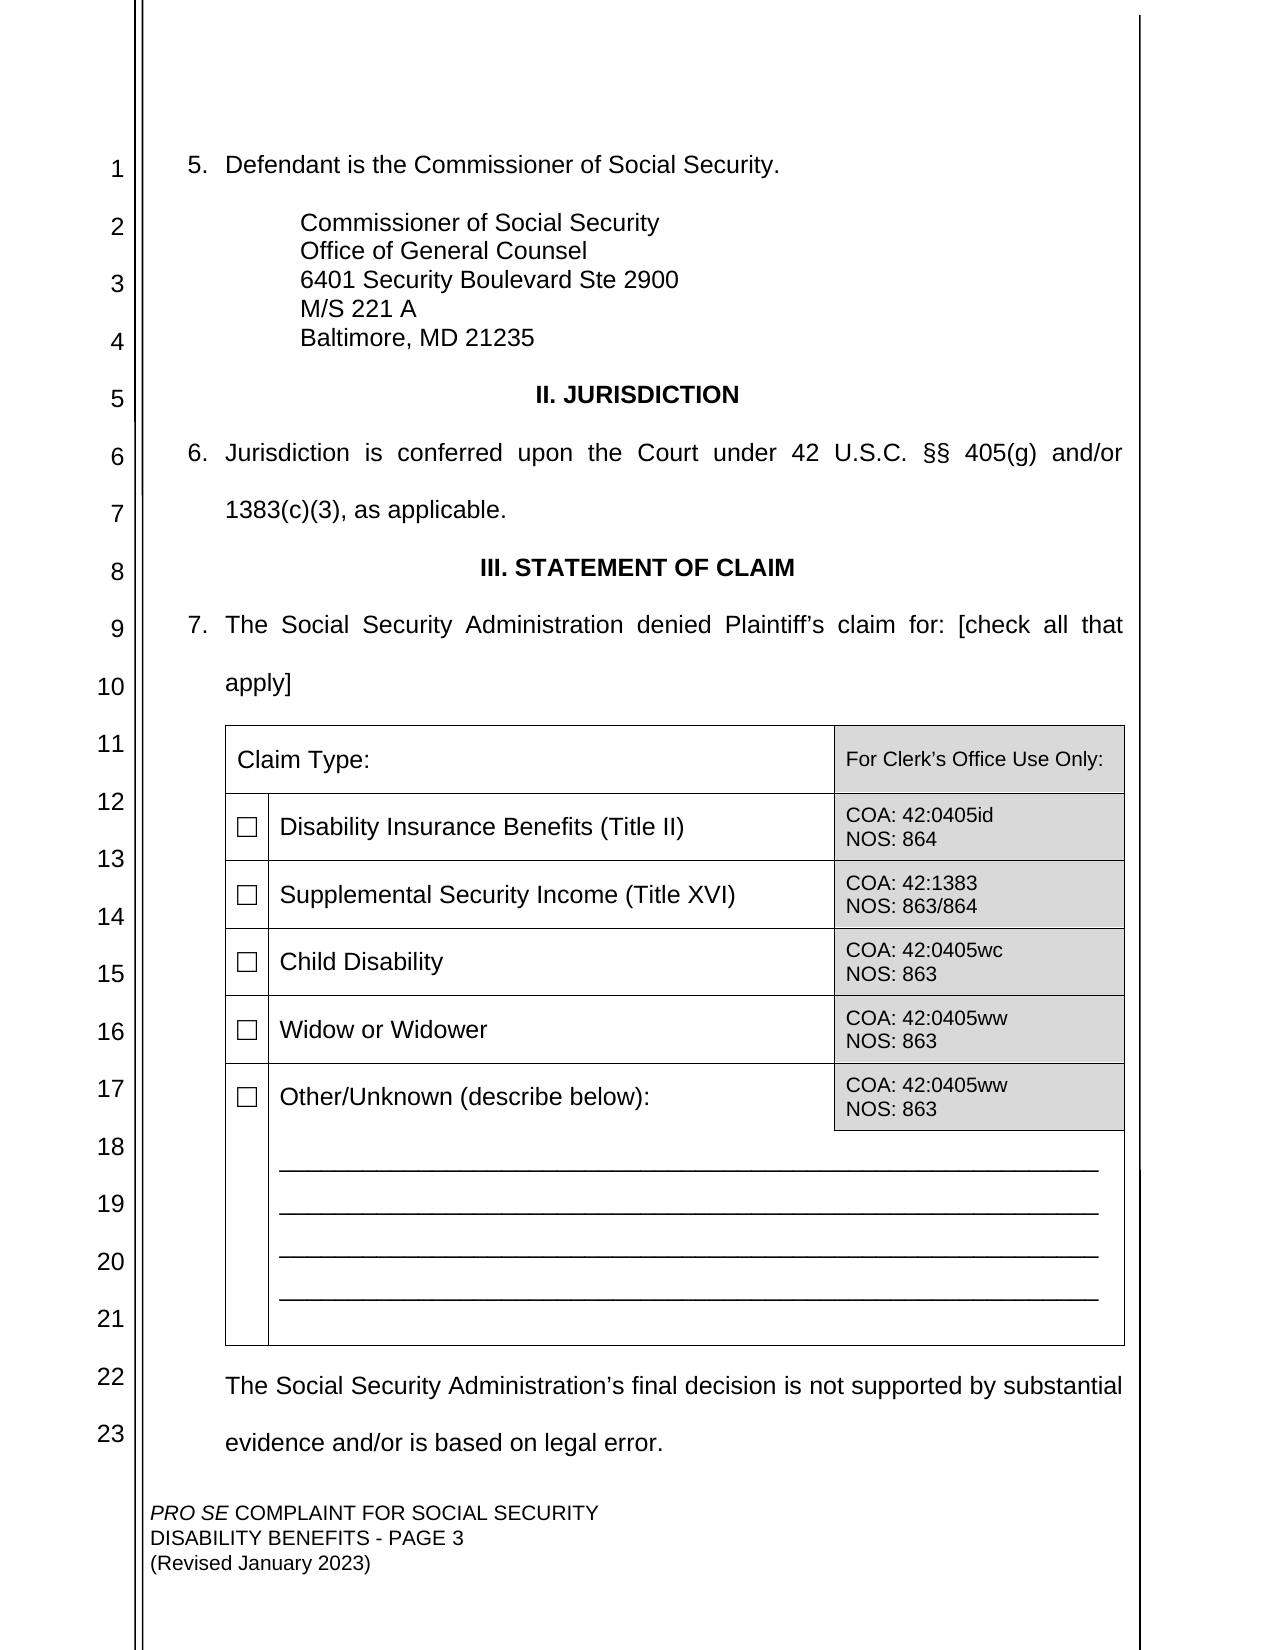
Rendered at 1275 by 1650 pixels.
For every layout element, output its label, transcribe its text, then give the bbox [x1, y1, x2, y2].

text M/S 221 A [300, 294, 1125, 322]
table_cell Child Disability [269, 929, 834, 995]
table_cell COA: 42:0405id NOS: 864 [835, 794, 1124, 860]
table_header For Clerk’s Office Use Only: [835, 726, 1124, 792]
table_cell Widow or Widower [269, 996, 834, 1062]
table_cell □ [226, 794, 268, 860]
table_cell Disability Insurance Benefits (Title II) [269, 794, 834, 860]
table_cell COA: 42:1383 NOS: 863/864 [835, 861, 1124, 927]
text Baltimore, MD 21235 [300, 322, 1125, 351]
table_cell ___________________________________________________________ ___________________________________________________________ ___________________________________________________________ ___________________________________________________________ [269, 1130, 1124, 1345]
table_cell □ [226, 996, 268, 1062]
text Commissioner of Social Security [300, 207, 1125, 236]
text 6401 Security Boulevard Ste 2900 [300, 265, 1125, 294]
text The Social Security Administration’s final decision is not supported by substantial evidence and/or is based on legal error. [225, 1371, 1125, 1457]
table_cell Other/Unknown (describe below): [269, 1064, 834, 1130]
table_cell COA: 42:0405wc NOS: 863 [835, 929, 1124, 995]
table_cell [226, 1130, 268, 1345]
text III. STATEMENT OF CLAIM [150, 552, 1125, 581]
table_cell □ [226, 861, 268, 927]
table_cell COA: 42:0405ww NOS: 863 [835, 996, 1124, 1062]
text Office of General Counsel [300, 236, 1125, 265]
list The Social Security Administration denied Plaintiff’s claim for: [check all that apply] [187, 610, 1125, 696]
table_cell COA: 42:0405ww NOS: 863 [835, 1064, 1124, 1130]
list Defendant is the Commissioner of Social Security. [187, 150, 1125, 179]
text II. JURISDICTION [150, 380, 1125, 409]
table_cell Supplemental Security Income (Title XVI) [269, 861, 834, 927]
table_cell □ [226, 1064, 268, 1130]
list Jurisdiction is conferred upon the Court under 42 U.S.C. §§ 405(g) and/or 1383(c)(3), as applicable. [187, 437, 1125, 524]
table_cell □ [226, 929, 268, 995]
table_header Claim Type: [226, 726, 834, 792]
